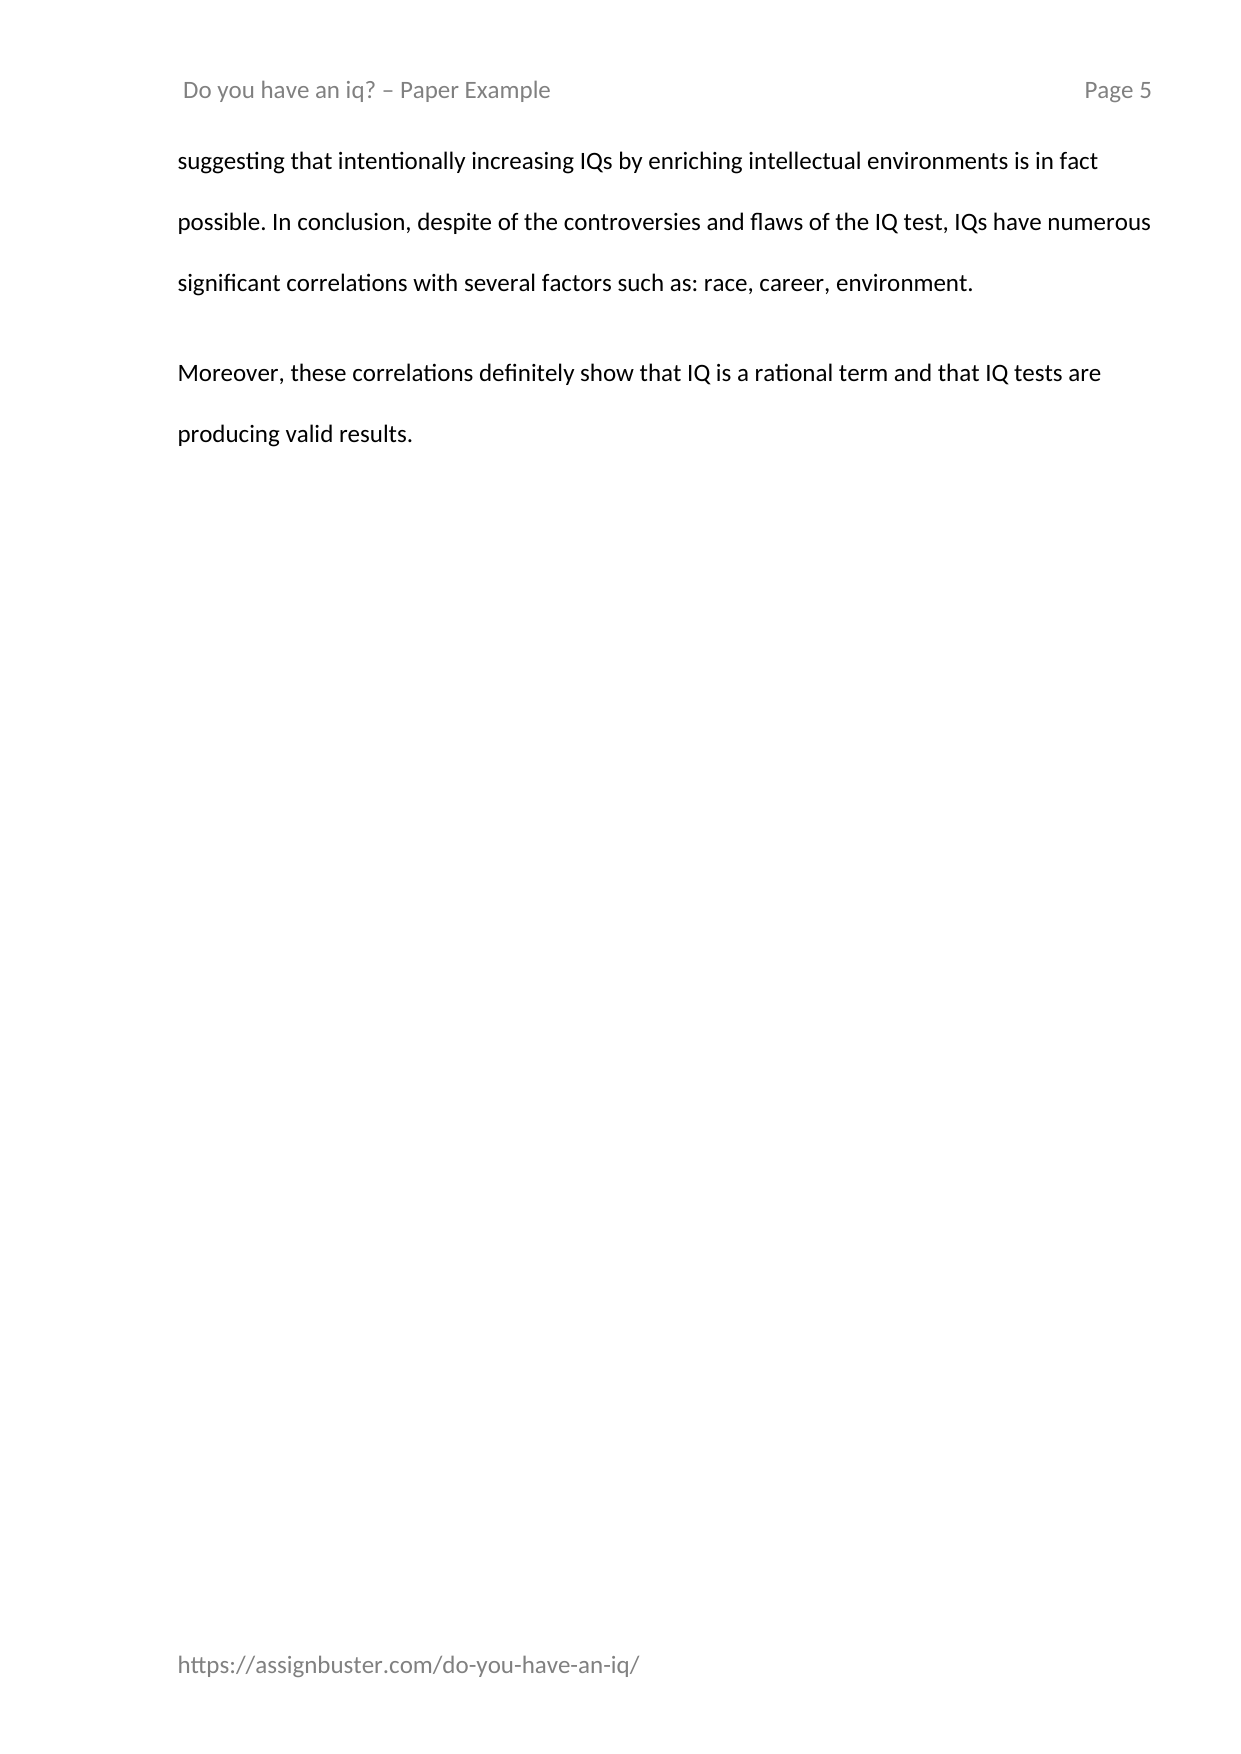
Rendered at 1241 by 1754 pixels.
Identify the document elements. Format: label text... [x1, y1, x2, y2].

text Moreover, these correlations definitely show that IQ is a rational term and that IQ tests are producing valid results. [177, 358, 1152, 449]
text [177, 145, 1152, 298]
